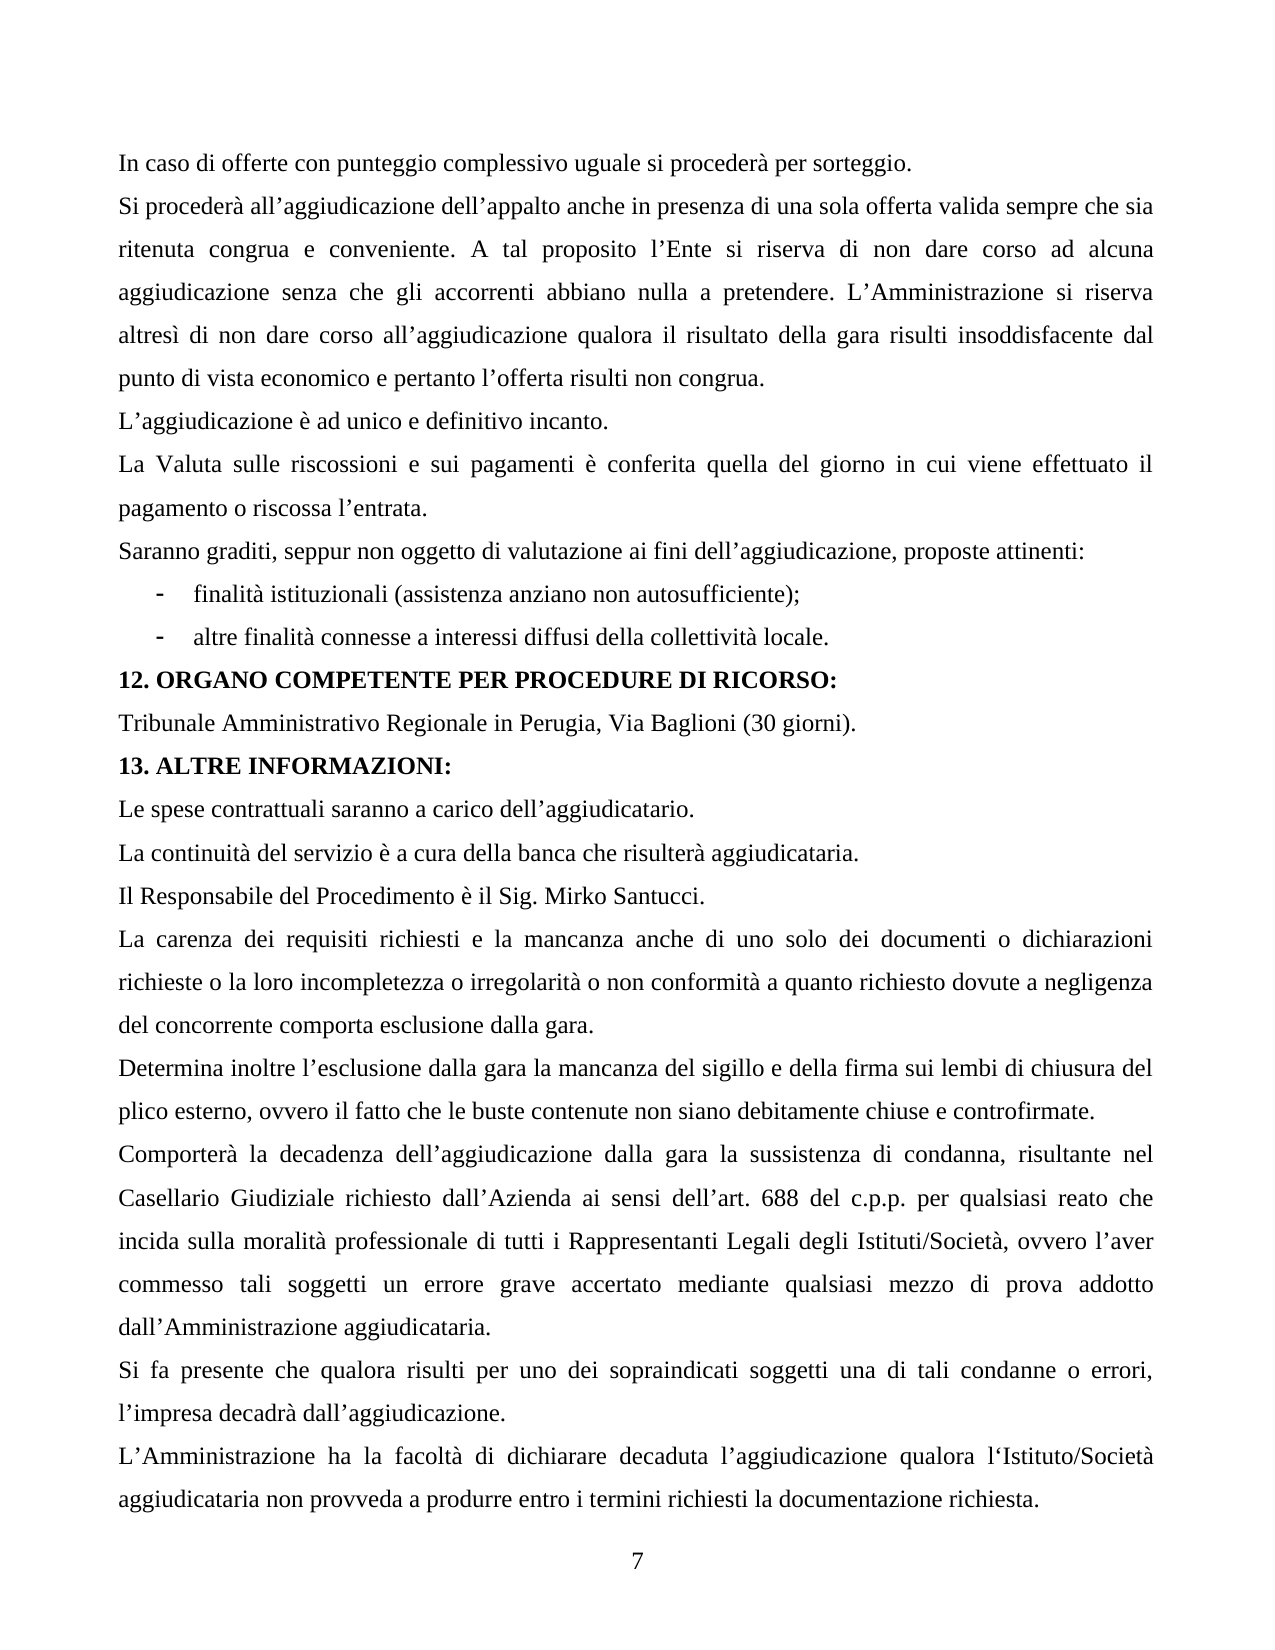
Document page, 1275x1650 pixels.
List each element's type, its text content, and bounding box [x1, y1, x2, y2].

text Saranno graditi, seppur non oggetto di valutazione ai fini dell’aggiudicazione, proposte attinenti: [118, 536, 1155, 564]
text In caso di offerte con punteggio complessivo uguale si procederà per sorteggio. [118, 148, 1155, 176]
text 13. ALTRE INFORMAZIONI: [118, 751, 1155, 780]
text La carenza dei requisiti richiesti e la mancanza anche di uno solo dei documenti o dichiarazioni richieste o la loro incompletezza o irregolarità o non conformità a quanto richiesto dovute a negligenza del concorrente comporta esclusione dalla gara. [118, 924, 1155, 1039]
text Determina inoltre l’esclusione dalla gara la mancanza del sigillo e della firma sui lembi di chiusura del plico esterno, ovvero il fatto che le buste contenute non siano debitamente chiuse e controfirmate. [118, 1053, 1155, 1125]
text La continuità del servizio è a cura della banca che risulterà aggiudicataria. [118, 838, 1155, 866]
text L’Amministrazione ha la facoltà di dichiarare decaduta l’aggiudicazione qualora l‘Istituto/Società aggiudicataria non provveda a produrre entro i termini richiesti la documentazione richiesta. [118, 1441, 1155, 1513]
text 12. ORGANO COMPETENTE PER PROCEDURE DI RICORSO: [118, 665, 1155, 694]
text Comporterà la decadenza dell’aggiudicazione dalla gara la sussistenza di condanna, risultante nel Casellario Giudiziale richiesto dall’Azienda ai sensi dell’art. 688 del c.p.p. per qualsiasi reato che incida sulla moralità professionale di tutti i Rappresentanti Legali degli Istituti/Società, ovvero l’aver commesso tali soggetti un errore grave accertato mediante qualsiasi mezzo di prova addotto dall’Amministrazione aggiudicataria. [118, 1139, 1155, 1341]
text Si fa presente che qualora risulti per uno dei sopraindicati soggetti una di tali condanne o errori, l’impresa decadrà dall’aggiudicazione. [118, 1355, 1155, 1427]
text Si procederà all’aggiudicazione dell’appalto anche in presenza di una sola offerta valida sempre che sia ritenuta congrua e conveniente. A tal proposito l’Ente si riserva di non dare corso ad alcuna aggiudicazione senza che gli accorrenti abbiano nulla a pretendere. L’Amministrazione si riserva altresì di non dare corso all’aggiudicazione qualora il risultato della gara risulti insoddisfacente dal punto di vista economico e pertanto l’offerta risulti non congrua. [118, 191, 1155, 392]
text sulle riscossioni e sui pagamenti è conferita quella del giorno in cui viene effettuato il pagamento o riscossa l’entrata. [118, 449, 1155, 521]
text Tribunale Amministrativo Regionale in Perugia, Via Baglioni (30 giorni). [118, 708, 1155, 737]
list altre finalità connesse a interessi diffusi della collettività locale. [156, 622, 1155, 651]
text Il Responsabile del Procedimento è il Sig. Mirko Santucci. [118, 881, 1155, 909]
text L’aggiudicazione è ad unico e definitivo incanto. [118, 406, 1155, 435]
list finalità istituzionali (assistenza anziano non autosufficiente); [156, 579, 1155, 608]
text Le spese contrattuali saranno a carico dell’aggiudicatario. [118, 794, 1155, 823]
